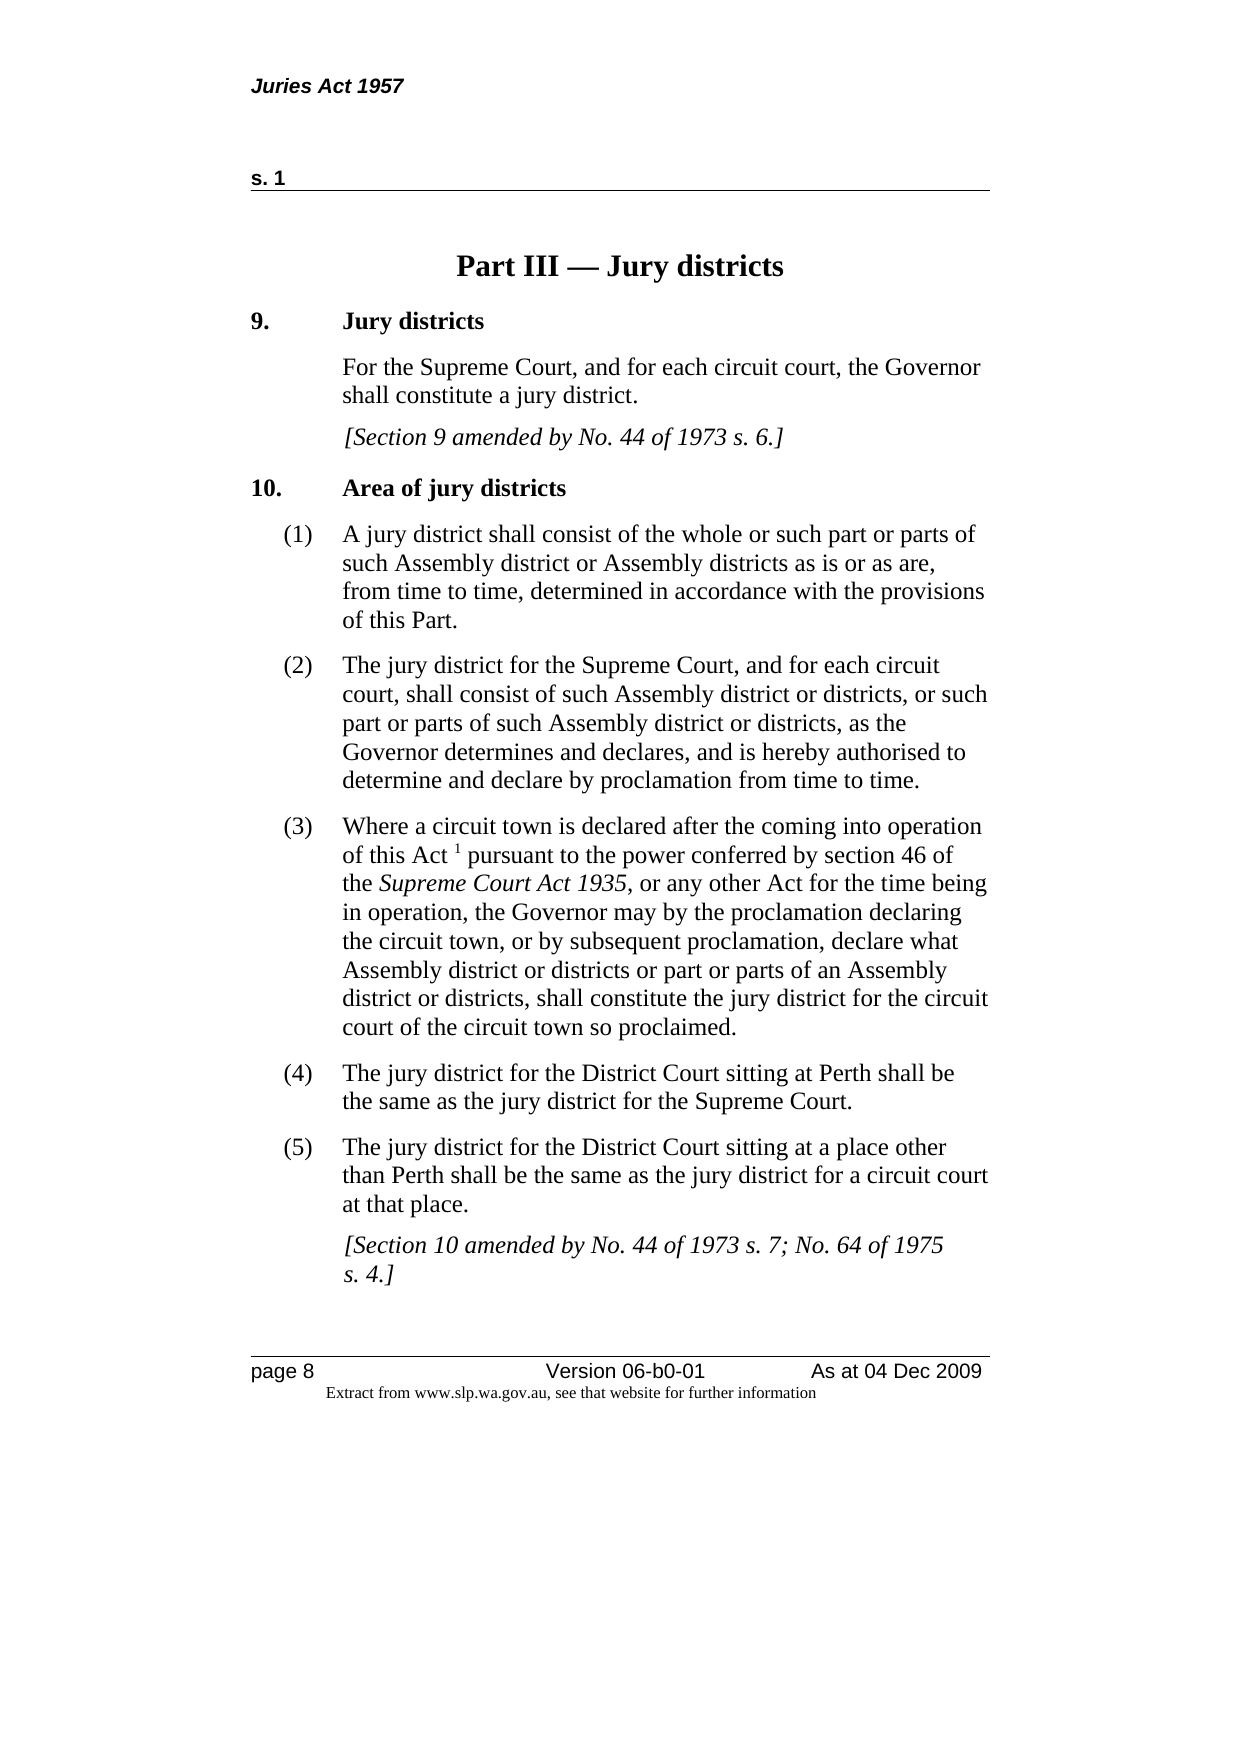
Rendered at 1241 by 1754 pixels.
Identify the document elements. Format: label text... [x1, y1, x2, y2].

text (3) Where a circuit town is declared after the coming into operation of this Act 1 pursuant to the power conferred by section 46 of the Supreme Court Act 1935, or any other Act for the time being in operation, the Governor may by the proclamation declaring the circuit town, or by subsequent proclamation, declare what Assembly district or districts or part or parts of an Assembly district or districts, shall constitute the jury district for the circuit court of the circuit town so proclaimed. [251, 811, 990, 1041]
text (4) The jury district for the District Court sitting at Perth shall be the same as the jury district for the Supreme Court. [251, 1058, 990, 1115]
text (1) A jury district shall consist of the whole or such part or parts of such Assembly district or Assembly districts as is or as are, from time to time, determined in accordance with the provisions of this Part. [251, 519, 990, 634]
text For the Supreme Court, and for each circuit court, the Governor shall constitute a jury district. [251, 352, 990, 409]
text [Section 10 amended by No. 44 of 1973 s. 7; No. 64 of 1975 s. 4.] [251, 1231, 990, 1288]
subtitle 10. Area of jury districts [251, 473, 990, 502]
subtitle 9. Jury districts [251, 306, 990, 335]
text (2) The jury district for the Supreme Court, and for each circuit court, shall consist of such Assembly district or districts, or such part or parts of such Assembly district or districts, as the Governor determines and declares, and is hereby authorised to determine and declare by proclamation from time to time. [251, 651, 990, 794]
text (5) The jury district for the District Court sitting at a place other than Perth shall be the same as the jury district for a circuit court at that place. [251, 1132, 990, 1218]
text [Section 9 amended by No. 44 of 1973 s. 6.] [251, 422, 990, 451]
subtitle Part III — Jury districts [251, 247, 990, 283]
